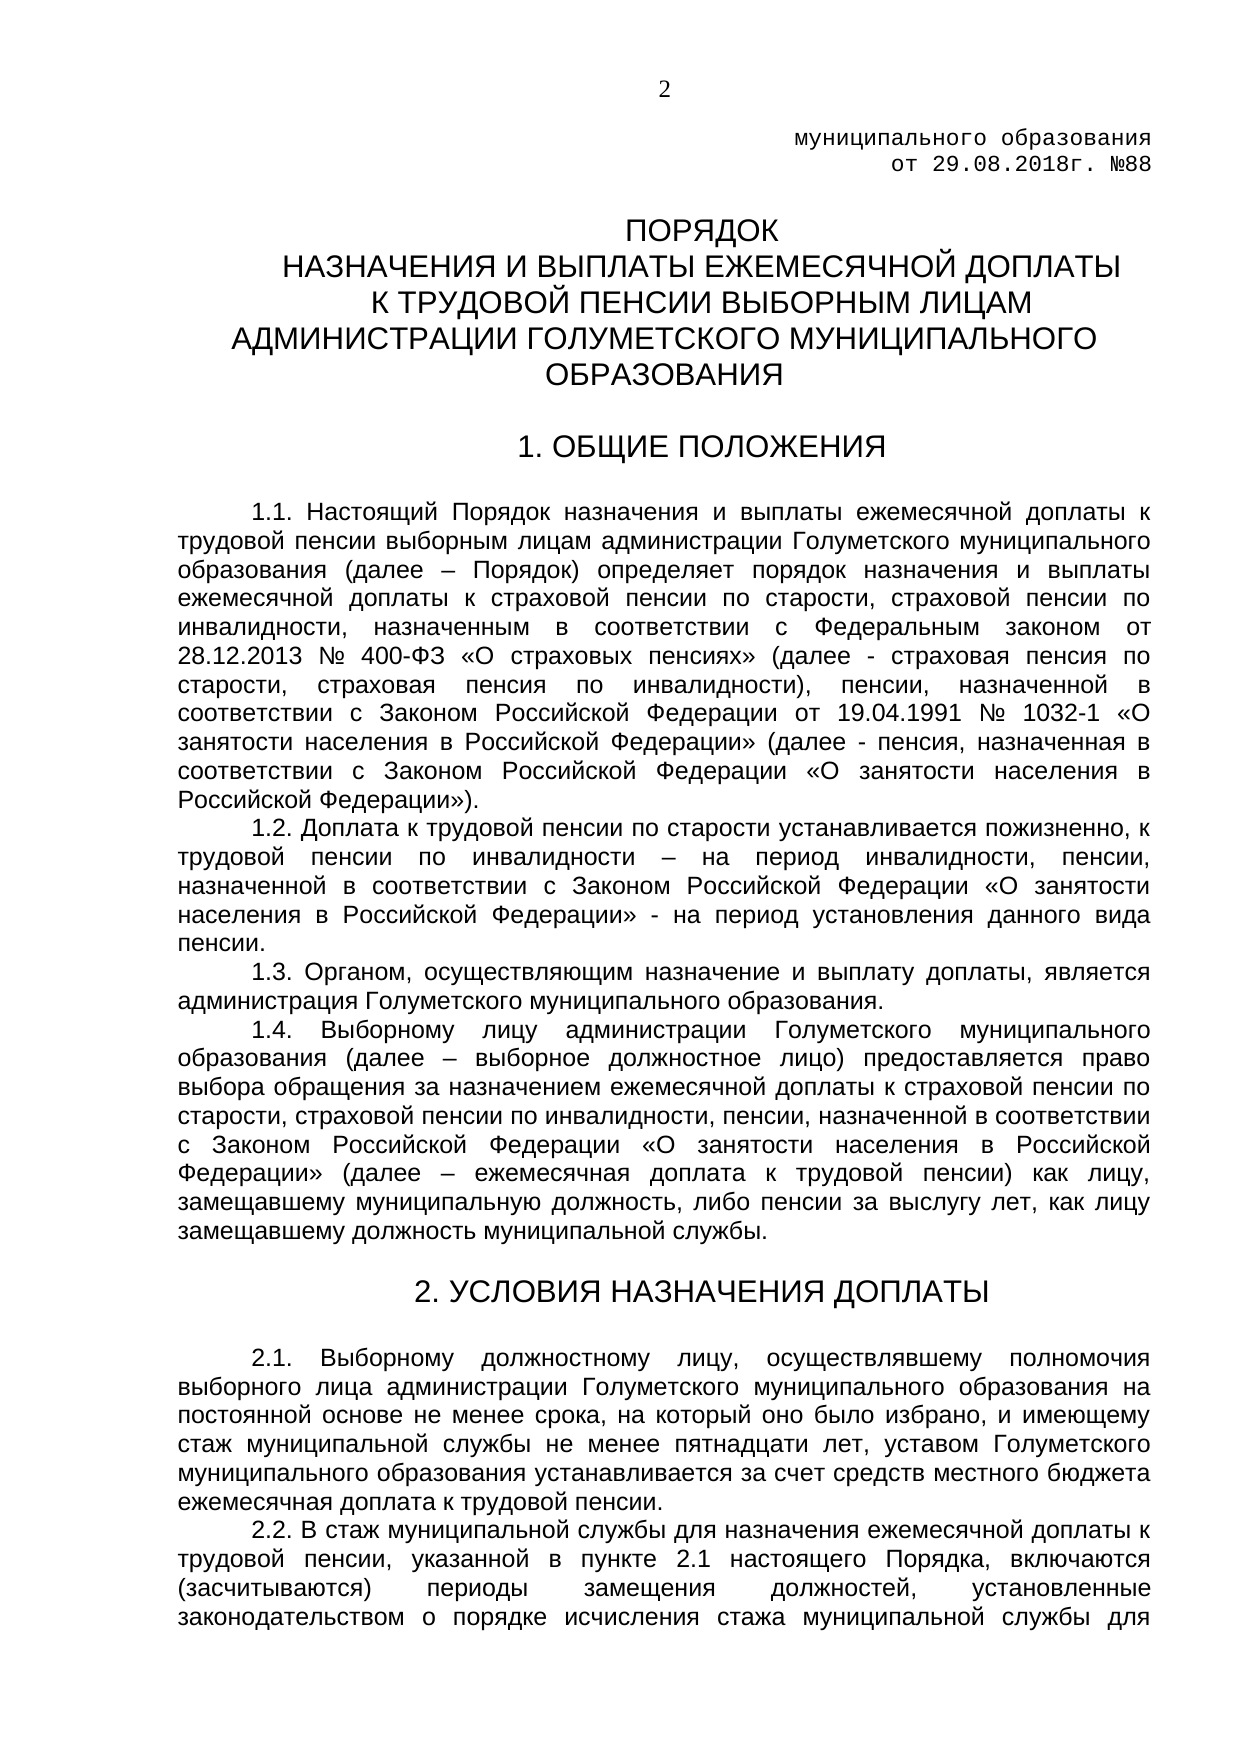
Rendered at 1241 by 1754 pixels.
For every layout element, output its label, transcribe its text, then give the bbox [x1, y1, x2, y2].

text 1. ОБЩИЕ ПОЛОЖЕНИЯ [177, 428, 1152, 464]
text К ТРУДОВОЙ ПЕНСИИ ВЫБОРНЫМ ЛИЦАМ АДМИНИСТРАЦИИ ГОЛУМЕТСКОГО МУНИЦИПАЛЬНОГО ОБРАЗОВАНИЯ [177, 284, 1152, 392]
text 1.3. Органом, осуществляющим назначение и выплату доплаты, является администрация Голуметского муниципального образования. [177, 957, 1152, 1015]
text муниципального образования [683, 127, 1152, 153]
text 1.2. Доплата к трудовой пенсии по старости устанавливается пожизненно, к трудовой пенсии по инвалидности – на период инвалидности, пенсии, назначенной в соответствии с Законом Российской Федерации «О занятости населения в Российской Федерации» - на период установления данного вида пенсии. [177, 813, 1152, 957]
text 1.4. Выборному лицу администрации Голуметского муниципального образования (далее – выборное должностное лицо) предоставляется право выбора обращения за назначением ежемесячной доплаты к страховой пенсии по старости, страховой пенсии по инвалидности, пенсии, назначенной в соответствии с Законом Российской Федерации «О занятости населения в Российской Федерации» (далее – ежемесячная доплата к трудовой пенсии) как лицу, замещавшему муниципальную должность, либо пенсии за выслугу лет, как лицу замещавшему должность муниципальной службы. [177, 1015, 1152, 1245]
text 2.1. Выборному должностному лицу, осуществлявшему полномочия выборного лица администрации Голуметского муниципального образования на постоянной основе не менее срока, на который оно было избрано, и имеющему стаж муниципальной службы не менее пятнадцати лет, уставом Голуметского муниципального образования устанавливается за счет средств местного бюджета ежемесячная доплата к трудовой пенсии. [177, 1343, 1152, 1515]
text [177, 1515, 1152, 1630]
text 1.1. Настоящий Порядок назначения и выплаты ежемесячной доплаты к трудовой пенсии выборным лицам администрации Голуметского муниципального образования (далее – Порядок) определяет порядок назначения и выплаты ежемесячной доплаты к страховой пенсии по старости, страховой пенсии по инвалидности, назначенным в соответствии с Федеральным законом от 28.12.2013 № 400-ФЗ «О страховых пенсиях» (далее - страховая пенсия по старости, страховая пенсия по инвалидности), пенсии, назначенной в соответствии с Законом Российской Федерации от 19.04.1991 № 1032-1 «О занятости населения в Российской Федерации» (далее - пенсия, назначенная в соответствии с Законом Российской Федерации «О занятости населения в Российской Федерации»). [177, 497, 1152, 813]
text 2. УСЛОВИЯ НАЗНАЧЕНИЯ ДОПЛАТЫ [177, 1273, 1152, 1309]
text ПОРЯДОК [177, 212, 1152, 248]
text от 29.08.2018г. №88 [683, 153, 1152, 178]
text НАЗНАЧЕНИЯ И ВЫПЛАТЫ ЕЖЕМЕСЯЧНОЙ ДОПЛАТЫ [177, 248, 1152, 284]
